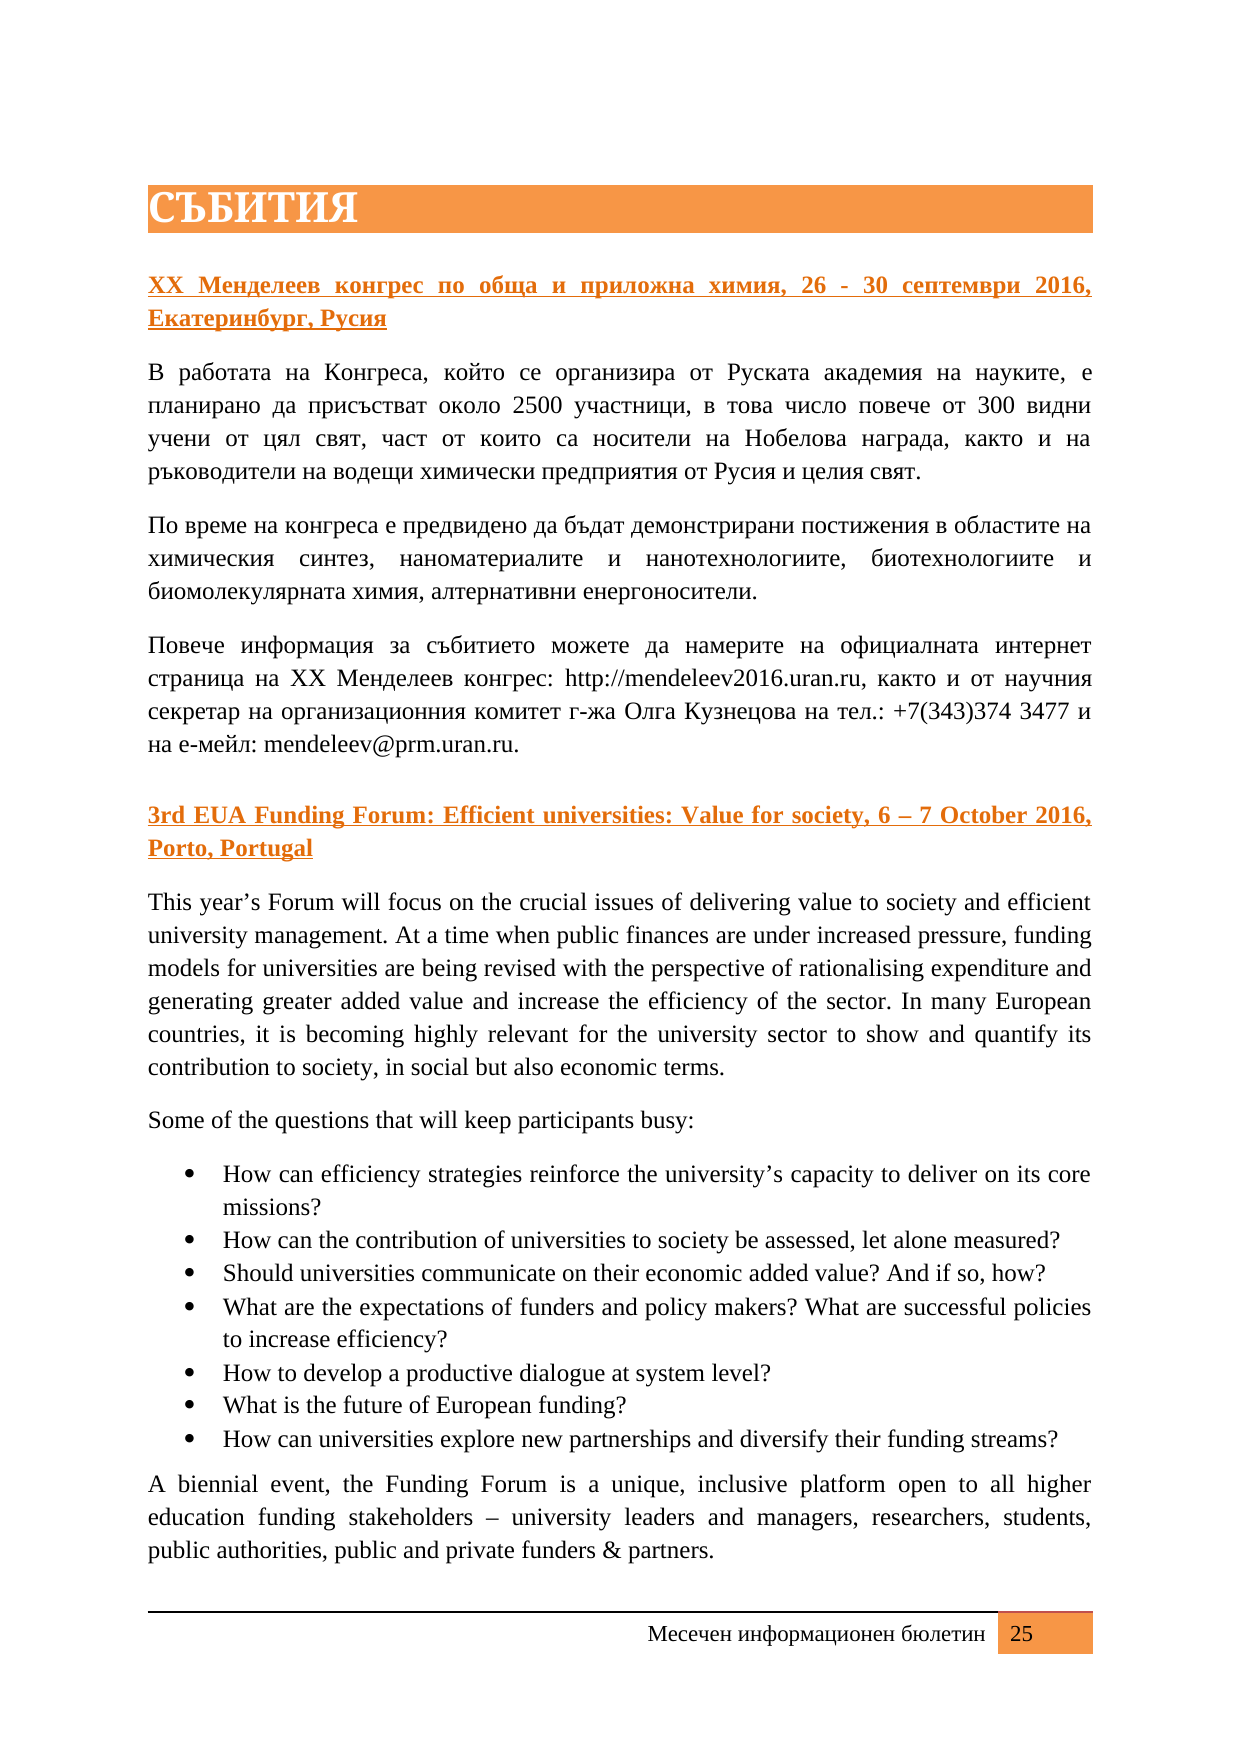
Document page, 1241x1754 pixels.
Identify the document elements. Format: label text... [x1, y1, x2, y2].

list How can efficiency strategies reinforce the university’s capacity to deliver on its core missions? [185, 1159, 1093, 1221]
text 3rd EUA Funding Forum: Efficient universities: Value for society, 6 – 7 October 2016, Porto, Portugal [148, 800, 1093, 862]
text В работата на Конгреса, който се организира от Руската академия на науките, е планирано да присъстват около 2500 участници, в това число повече от 300 видни учени от цял свят, част от които са носители на Нобелова награда, както и на ръководители на водещи химически предприятия от Русия и целия свят. [148, 357, 1093, 485]
text СЪБИТИЯ [148, 185, 1093, 233]
list How can the contribution of universities to society be assessed, let alone measured? [185, 1226, 1093, 1254]
list What are the expectations of funders and policy makers? What are successful policies to increase efficiency? [185, 1292, 1093, 1353]
list How can universities explore new partnerships and diversify their funding streams? [185, 1424, 1093, 1452]
text This year’s Forum will focus on the crucial issues of delivering value to society and efficient university management. At a time when public finances are under increased pressure, funding models for universities are being revised with the perspective of rationalising expenditure and generating greater added value and increase the efficiency of the sector. In many European countries, it is becoming highly relevant for the university sector to show and quantify its contribution to society, in social but also economic terms. [148, 887, 1093, 1081]
list What is the future of European funding? [185, 1391, 1093, 1419]
text По време на конгреса е предвидено да бъдат демонстрирани постижения в областите на химическия синтез, наноматериалите и нанотехнологиите, биотехнологиите и биомолекулярната химия, алтернативни енергоносители. [148, 510, 1093, 605]
text A biennial event, the Funding Forum is a unique, inclusive platform open to all higher education funding stakeholders – university leaders and managers, researchers, students, public authorities, public and private funders & partners. [148, 1469, 1093, 1564]
list How to develop a productive dialogue at system level? [185, 1358, 1093, 1386]
text Some of the questions that will keep participants busy: [148, 1106, 1093, 1134]
list Should universities communicate on their economic added value? And if so, how? [185, 1258, 1093, 1287]
text Повече информация за събитието можете да намерите на официалната интернет страница на XX Менделеев конгрес: http://mendeleev2016.uran.ru, както и от научния секретар на организационния комитет г-жа Олга Кузнецова на тел.: +7(343)374 3477 и на е-мейл: mendeleev@prm.uran.ru. [148, 630, 1093, 758]
text XX Менделеев конгрес по обща и приложна химия, 26 - 30 септември 2016, Екатеринбург, Русия [148, 271, 1093, 332]
